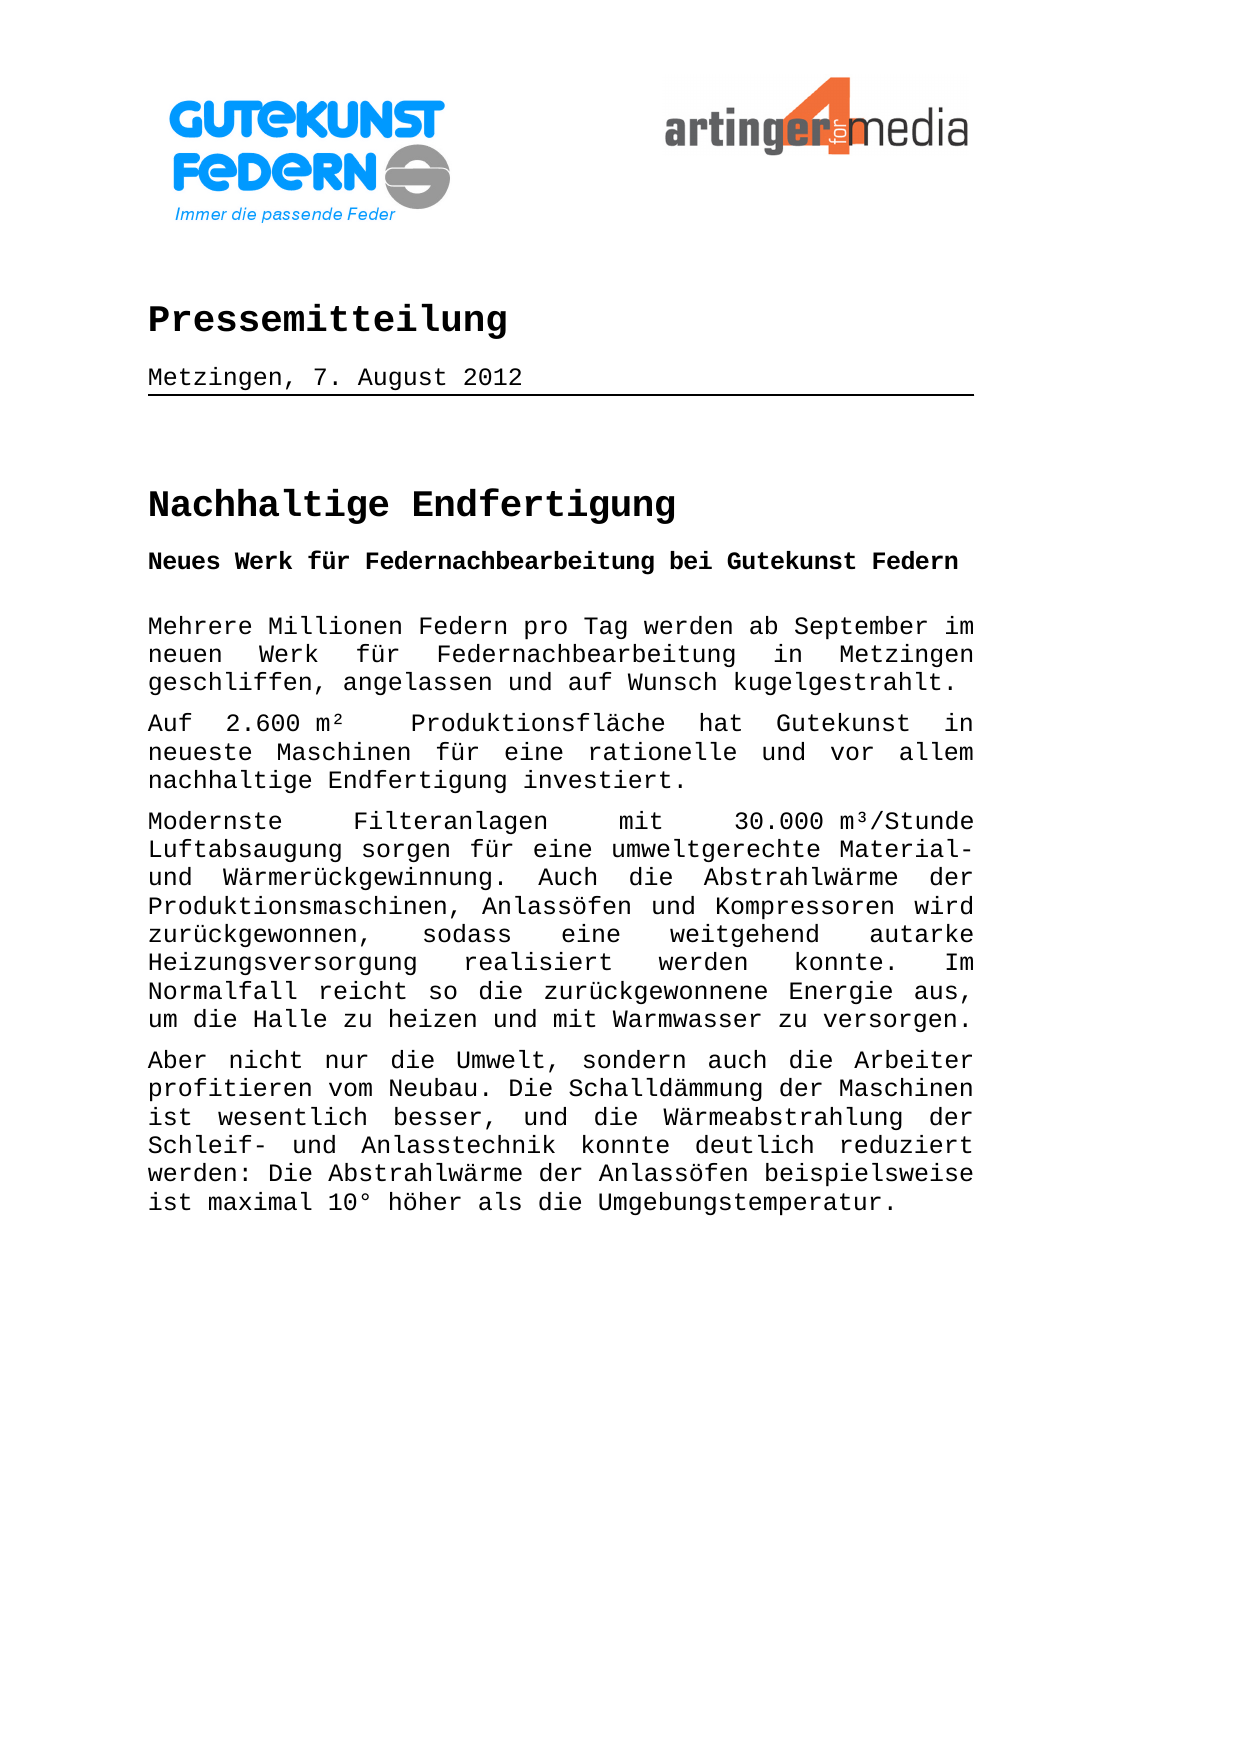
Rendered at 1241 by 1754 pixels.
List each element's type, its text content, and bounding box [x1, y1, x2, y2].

subtitle Nachhaltige Endfertigung [148, 485, 974, 527]
text Neues Werk für Federnachbearbeitung bei Gutekunst Federn [148, 548, 974, 577]
text Mehrere Millionen Federn pro Tag werden ab September im neuen Werk für Federnachbearbeitung in Metzingen geschliffen, angelassen und auf Wunsch kugelgestrahlt. [148, 613, 974, 698]
subtitle Pressemitteilung [148, 300, 974, 343]
text Auf 2.600 m² Produktionsfläche hat Gutekunst in neueste Maschinen für eine rationelle und vor allem nachhaltige Endfertigung investiert. [148, 711, 974, 796]
text Aber nicht nur die Umwelt, sondern auch die Arbeiter profitieren vom Neubau. Die Schalldämmung der Maschinen ist wesentlich besser, und die Wärmeabstrahlung der Schleif- und Anlasstechnik konnte deutlich reduziert werden: Die Abstrahlwärme der Anlassöfen beispielsweise ist maximal 10° höher als die Umgebungstemperatur. [148, 1047, 974, 1217]
text Modernste Filteranlagen mit 30.000 m³/Stunde Luftabsaugung sorgen für eine umweltgerechte Material- und Wärmerückgewinnung. Auch die Abstrahlwärme der Produktionsmaschinen, Anlassöfen und Kompressoren wird zurückgewonnen, sodass eine weitgehend autarke Heizungsversorgung realisiert werden konnte. Im Normalfall reicht so die zurückgewonnene Energie aus, um die Halle zu heizen und mit Warmwasser zu versorgen. [148, 808, 974, 1035]
picture [662, 74, 969, 156]
picture [147, 73, 473, 251]
text Metzingen, 7. August 2012 [148, 364, 974, 394]
